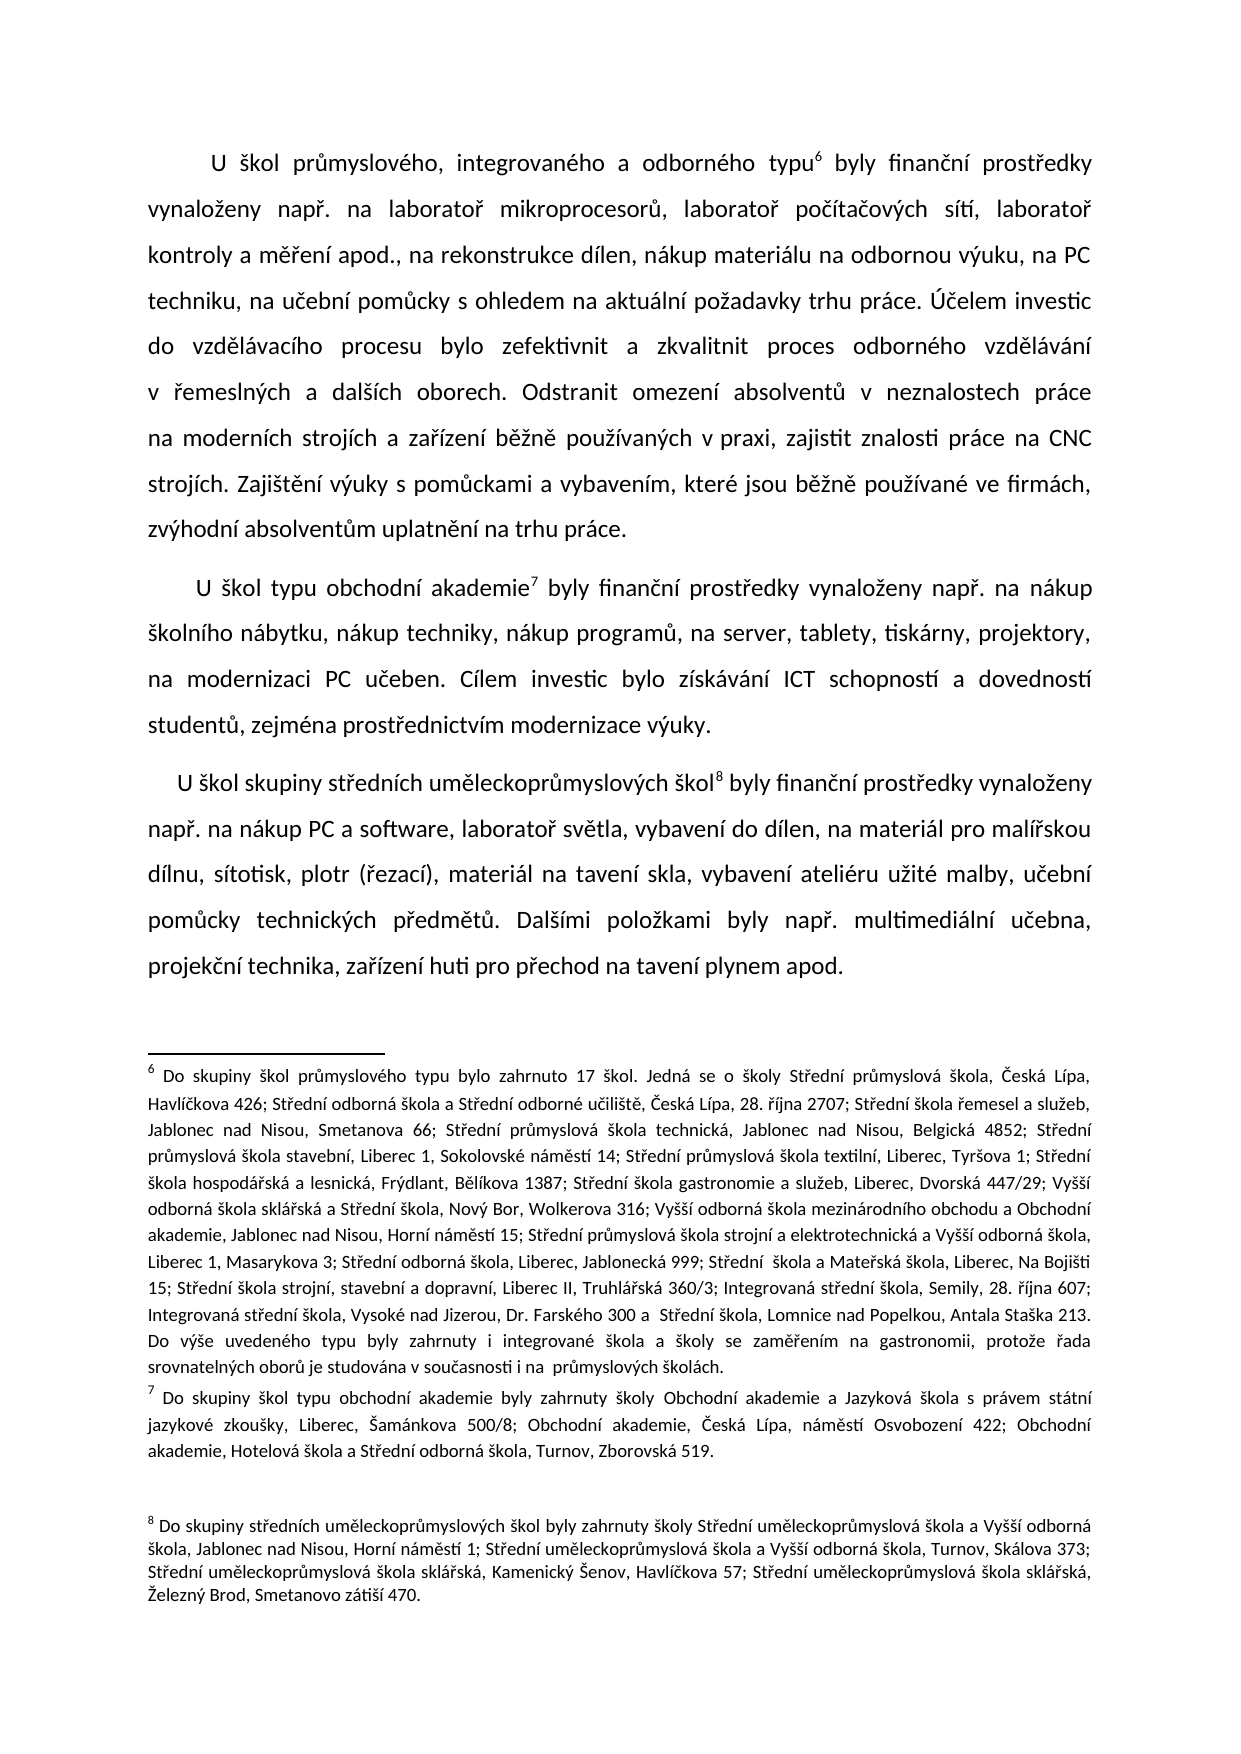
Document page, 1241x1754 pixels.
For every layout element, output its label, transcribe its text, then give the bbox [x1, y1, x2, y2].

text U škol typu obchodní akademie byly finanční prostředky vynaloženy např. na nákup školního nábytku, nákup techniky, nákup programů, na server, tablety, tiskárny, projektory, na modernizaci PC učeben. Cílem investic bylo získávání ICT schopností a dovedností studentů, zejména prostřednictvím modernizace výuky. [148, 572, 1093, 739]
text U škol průmyslového, integrovaného a odborného typu byly finanční prostředky vynaloženy např. na laboratoř mikroprocesorů, laboratoř počítačových sítí, laboratoř kontroly a měření apod., na rekonstrukce dílen, nákup materiálu na odbornou výuku, na PC techniku, na učební pomůcky s ohledem na aktuální požadavky trhu práce. Účelem investic do vzdělávacího procesu bylo zefektivnit a zkvalitnit proces odborného vzdělávání v řemeslných a dalších oborech. Odstranit omezení absolventů v neznalostech práce na moderních strojích a zařízení běžně používaných v praxi, zajistit znalosti práce na CNC strojích. Zajištění výuky s pomůckami a vybavením, které jsou běžně používané ve firmách, zvýhodní absolventům uplatnění na trhu práce. [148, 148, 1093, 544]
text U škol skupiny středních uměleckoprůmyslových škol byly finanční prostředky vynaloženy např. na nákup PC a software, laboratoř světla, vybavení do dílen, na materiál pro malířskou dílnu, sítotisk, plotr (řezací), materiál na tavení skla, vybavení ateliéru užité malby, učební pomůcky technických předmětů. Dalšími položkami byly např. multimediální učebna, projekční technika, zařízení huti pro přechod na tavení plynem apod. [148, 767, 1093, 981]
